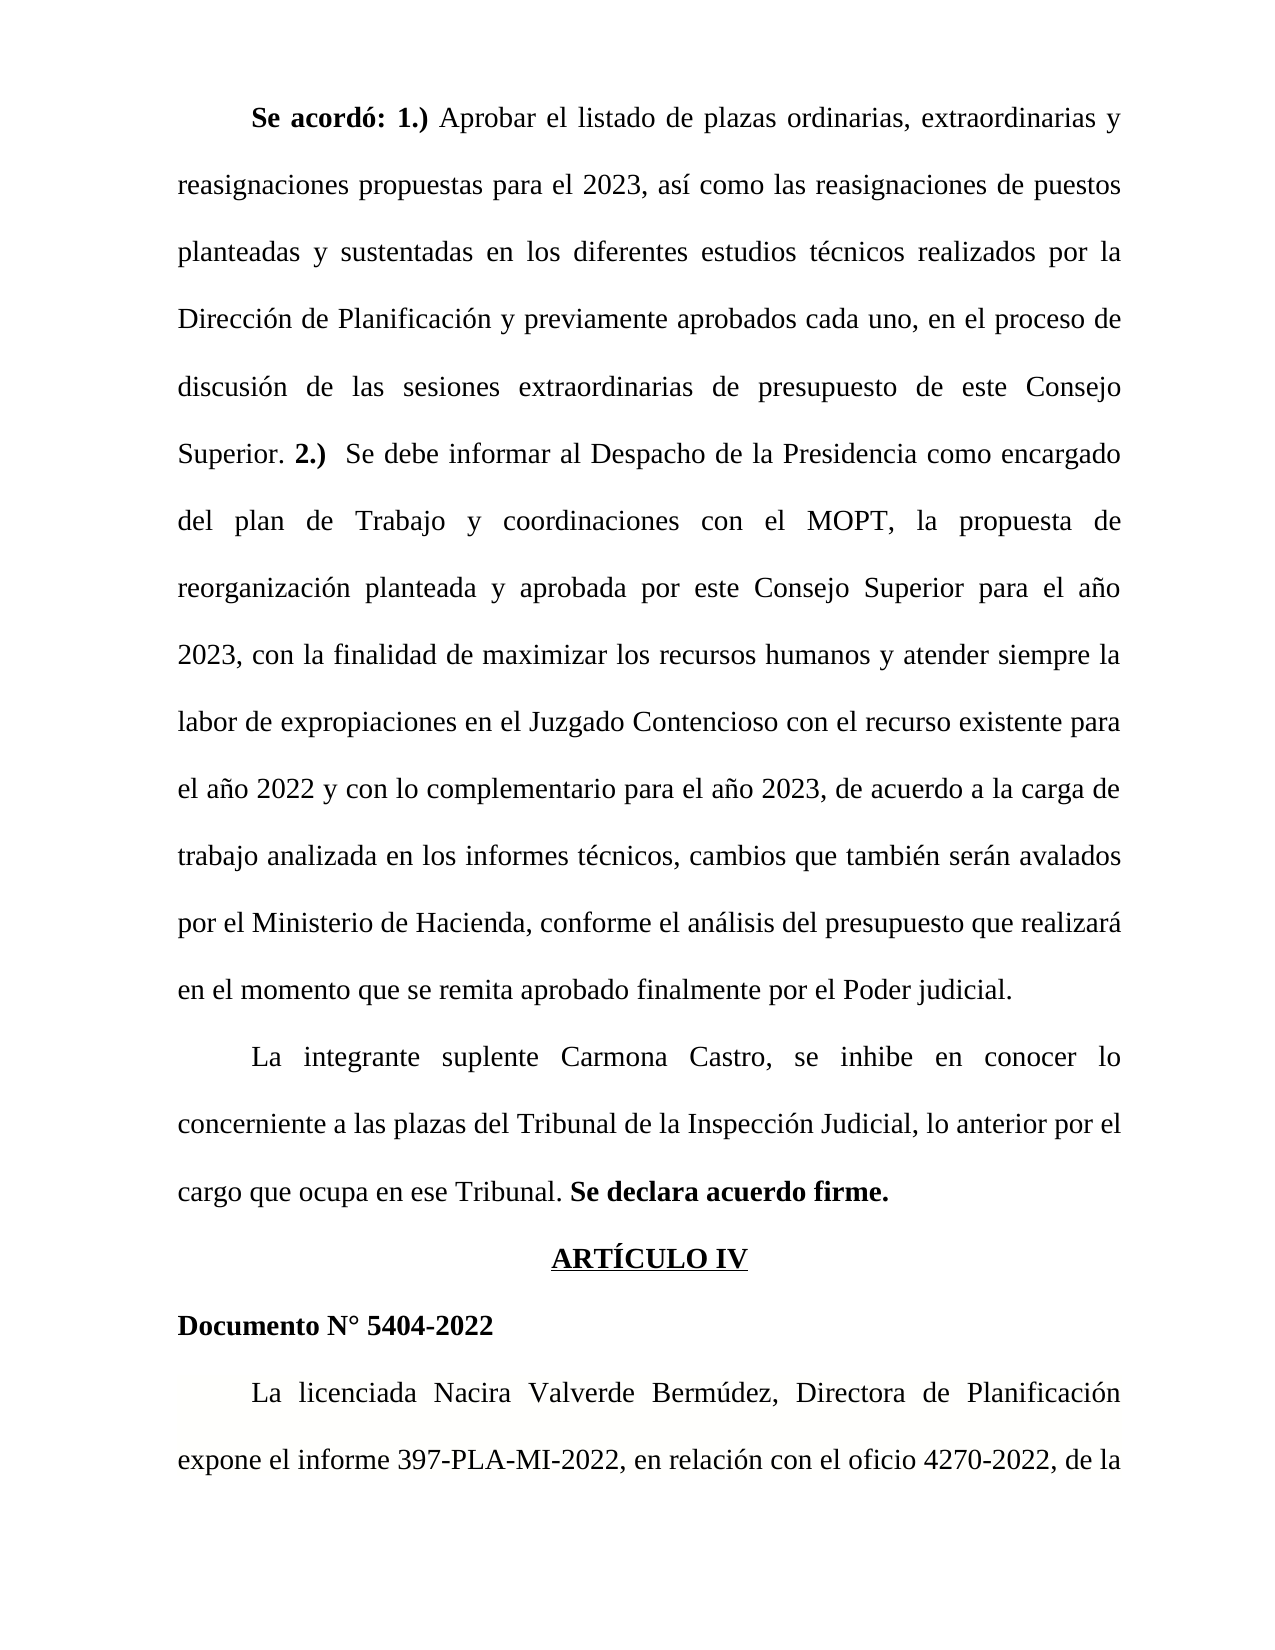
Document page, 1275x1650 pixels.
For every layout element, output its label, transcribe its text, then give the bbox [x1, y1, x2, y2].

text Documento N° 5404-2022 [177, 1308, 1122, 1341]
subtitle ARTÍCULO IV [177, 1241, 1122, 1274]
text Se acordó: 1.) Aprobar el listado de plazas ordinarias, extraordinarias y reasignaciones propuestas para el 2023, así como las reasignaciones de puestos planteadas y sustentadas en los diferentes estudios técnicos realizados por la Dirección de Planificación y previamente aprobados cada uno, en el proceso de discusión de las sesiones extraordinarias de presupuesto de este Consejo Superior. 2.) Se debe informar al Despacho de la Presidencia como encargado del plan de Trabajo y coordinaciones con el MOPT, la propuesta de reorganización planteada y aprobada por este Consejo Superior para el año 2023, con la finalidad de maximizar los recursos humanos y atender siempre la labor de expropiaciones en el Juzgado Contencioso con el recurso existente para el año 2022 y con lo complementario para el año 2023, de acuerdo a la carga de trabajo analizada en los informes técnicos, cambios que también serán avalados por el Ministerio de Hacienda, conforme el análisis del presupuesto que realizará en el momento que se remita aprobado finalmente por el Poder judicial. [177, 100, 1122, 1006]
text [177, 1375, 1122, 1476]
text La integrante suplente Carmona Castro, se inhibe en conocer lo concerniente a las plazas del Tribunal de la Inspección Judicial, lo anterior por el cargo que ocupa en ese Tribunal. Se declara acuerdo firme. [177, 1039, 1122, 1207]
